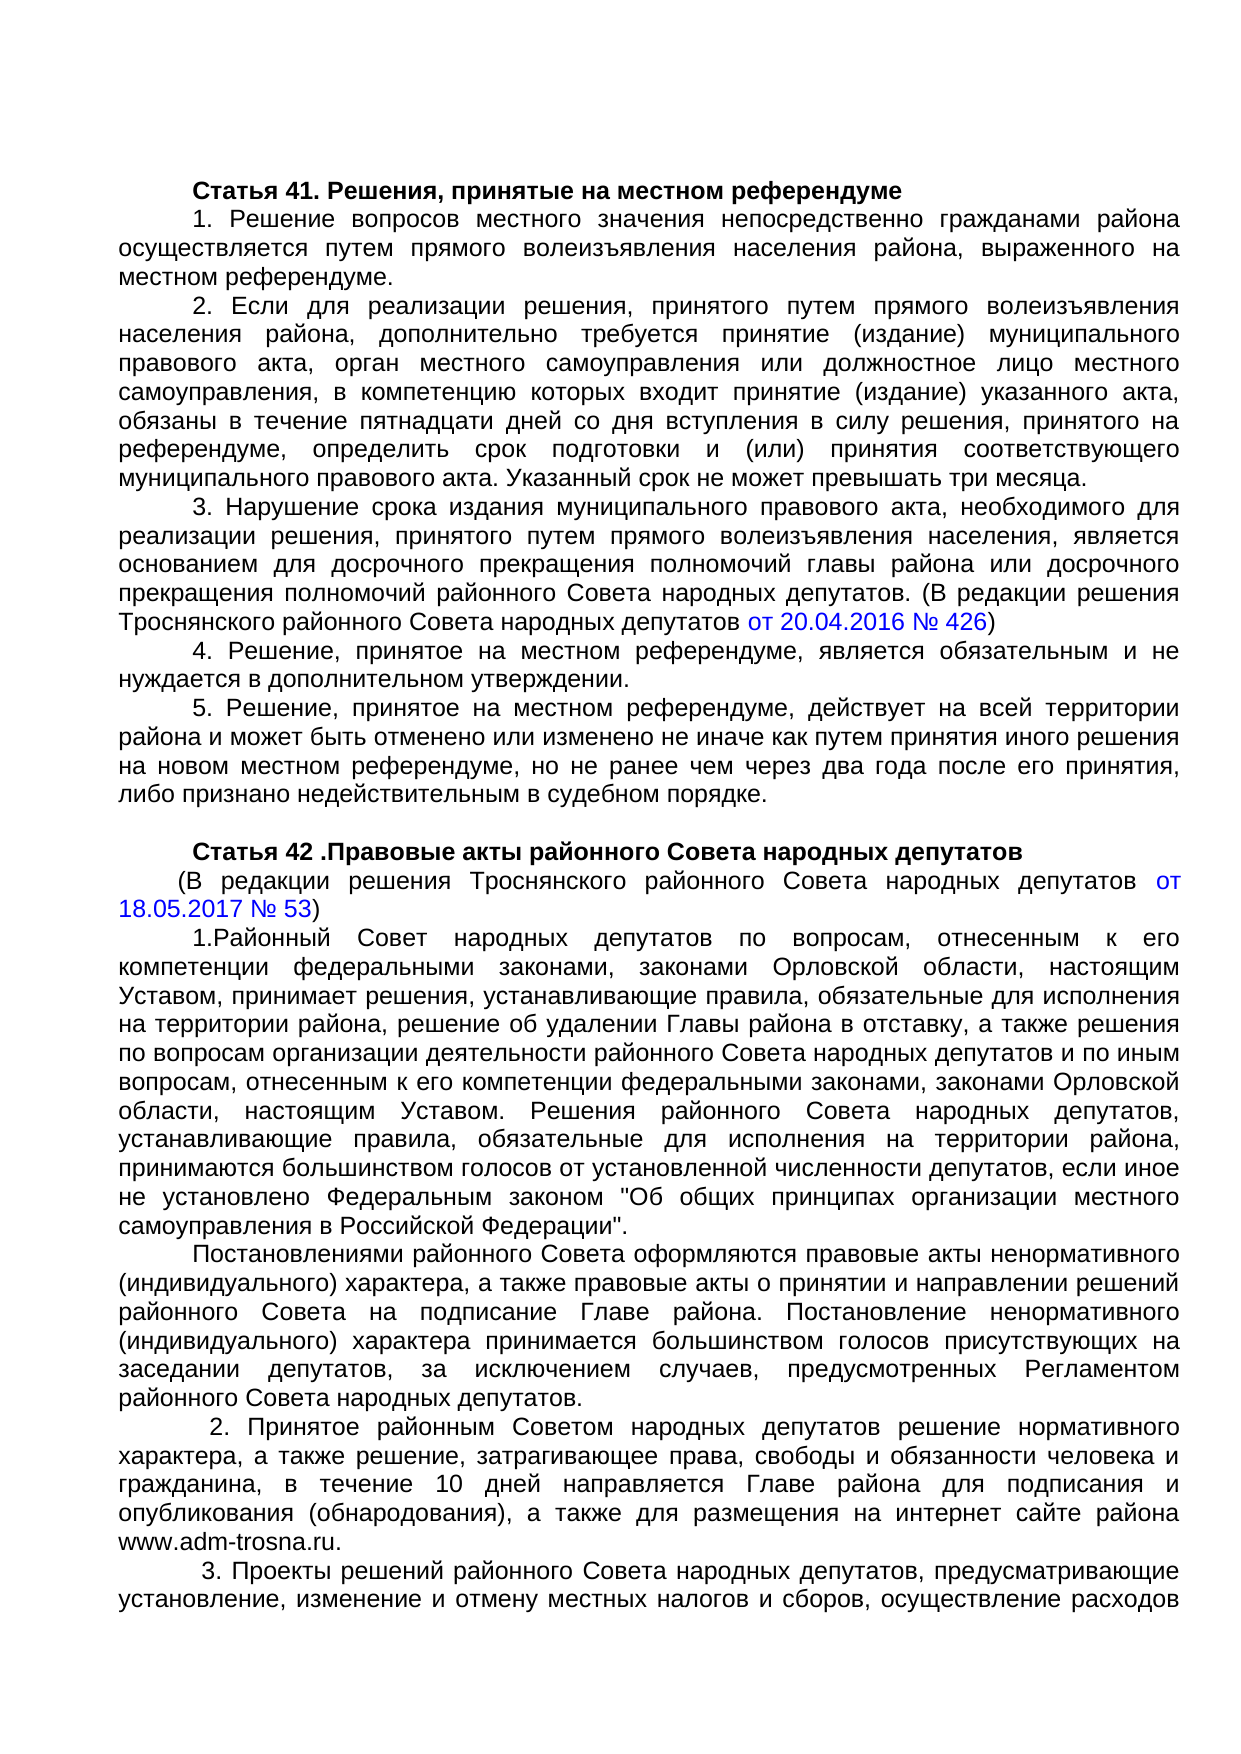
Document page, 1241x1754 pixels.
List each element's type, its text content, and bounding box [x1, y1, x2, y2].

text Статья 42 .Правовые акты районного Совета народных депутатов [118, 837, 1181, 866]
text Статья 41. Решения, принятые на местном референдуме [118, 176, 1181, 204]
text 2. Если для реализации решения, принятого путем прямого волеизъявления населения района, дополнительно требуется принятие (издание) муниципального правового акта, орган местного самоуправления или должностное лицо местного самоуправления, в компетенцию которых входит принятие (издание) указанного акта, обязаны в течение пятнадцати дней со дня вступления в силу решения, принятого на референдуме, определить срок подготовки и (или) принятия соответствующего муниципального правового акта. Указанный срок не может превышать три месяца. [118, 291, 1181, 492]
text 5. Решение, принятое на местном референдуме, действует на всей территории района и может быть отменено или изменено не иначе как путем принятия иного решения на новом местном референдуме, но не ранее чем через два года после его принятия, либо признано недействительным в судебном порядке. [118, 693, 1181, 808]
text 4. Решение, принятое на местном референдуме, является обязательным и не нуждается в дополнительном утверждении. [118, 636, 1181, 693]
text Постановлениями районного Совета оформляются правовые акты ненормативного (индивидуального) характера, а также правовые акты о принятии и направлении решений районного Совета на подписание Главе района. Постановление ненормативного (индивидуального) характера принимается большинством голосов присутствующих на заседании депутатов, за исключением случаев, предусмотренных Регламентом районного Совета народных депутатов. [118, 1239, 1181, 1412]
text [118, 1556, 1181, 1613]
text 3. Нарушение срока издания муниципального правового акта, необходимого для реализации решения, принятого путем прямого волеизъявления населения, является основанием для досрочного прекращения полномочий главы района или досрочного прекращения полномочий районного Совета народных депутатов. (В редакции решения Троснянского районного Совета народных депутатов от 20.04.2016 № 426) [118, 492, 1181, 636]
text 1. Решение вопросов местного значения непосредственно гражданами района осуществляется путем прямого волеизъявления населения района, выраженного на местном референдуме. [118, 204, 1181, 291]
text (В редакции решения Троснянского районного Совета народных депутатов от 18.05.2017 № 53) [118, 866, 1181, 923]
text 1.Районный Совет народных депутатов по вопросам, отнесенным к его компетенции федеральными законами, законами Орловской области, настоящим Уставом, принимает решения, устанавливающие правила, обязательные для исполнения на территории района, решение об удалении Главы района в отставку, а также решения по вопросам организации деятельности районного Совета народных депутатов и по иным вопросам, отнесенным к его компетенции федеральными законами, законами Орловской области, настоящим Уставом. Решения районного Совета народных депутатов, устанавливающие правила, обязательные для исполнения на территории района, принимаются большинством голосов от установленной численности депутатов, если иное не установлено Федеральным законом "Об общих принципах организации местного самоуправления в Российской Федерации". [118, 923, 1181, 1239]
text 2. Принятое районным Советом народных депутатов решение нормативного характера, а также решение, затрагивающее права, свободы и обязанности человека и гражданина, в течение 10 дней направляется Главе района для подписания и опубликования (обнародования), а также для размещения на интернет сайте района www.adm-trosna.ru. [118, 1412, 1181, 1556]
